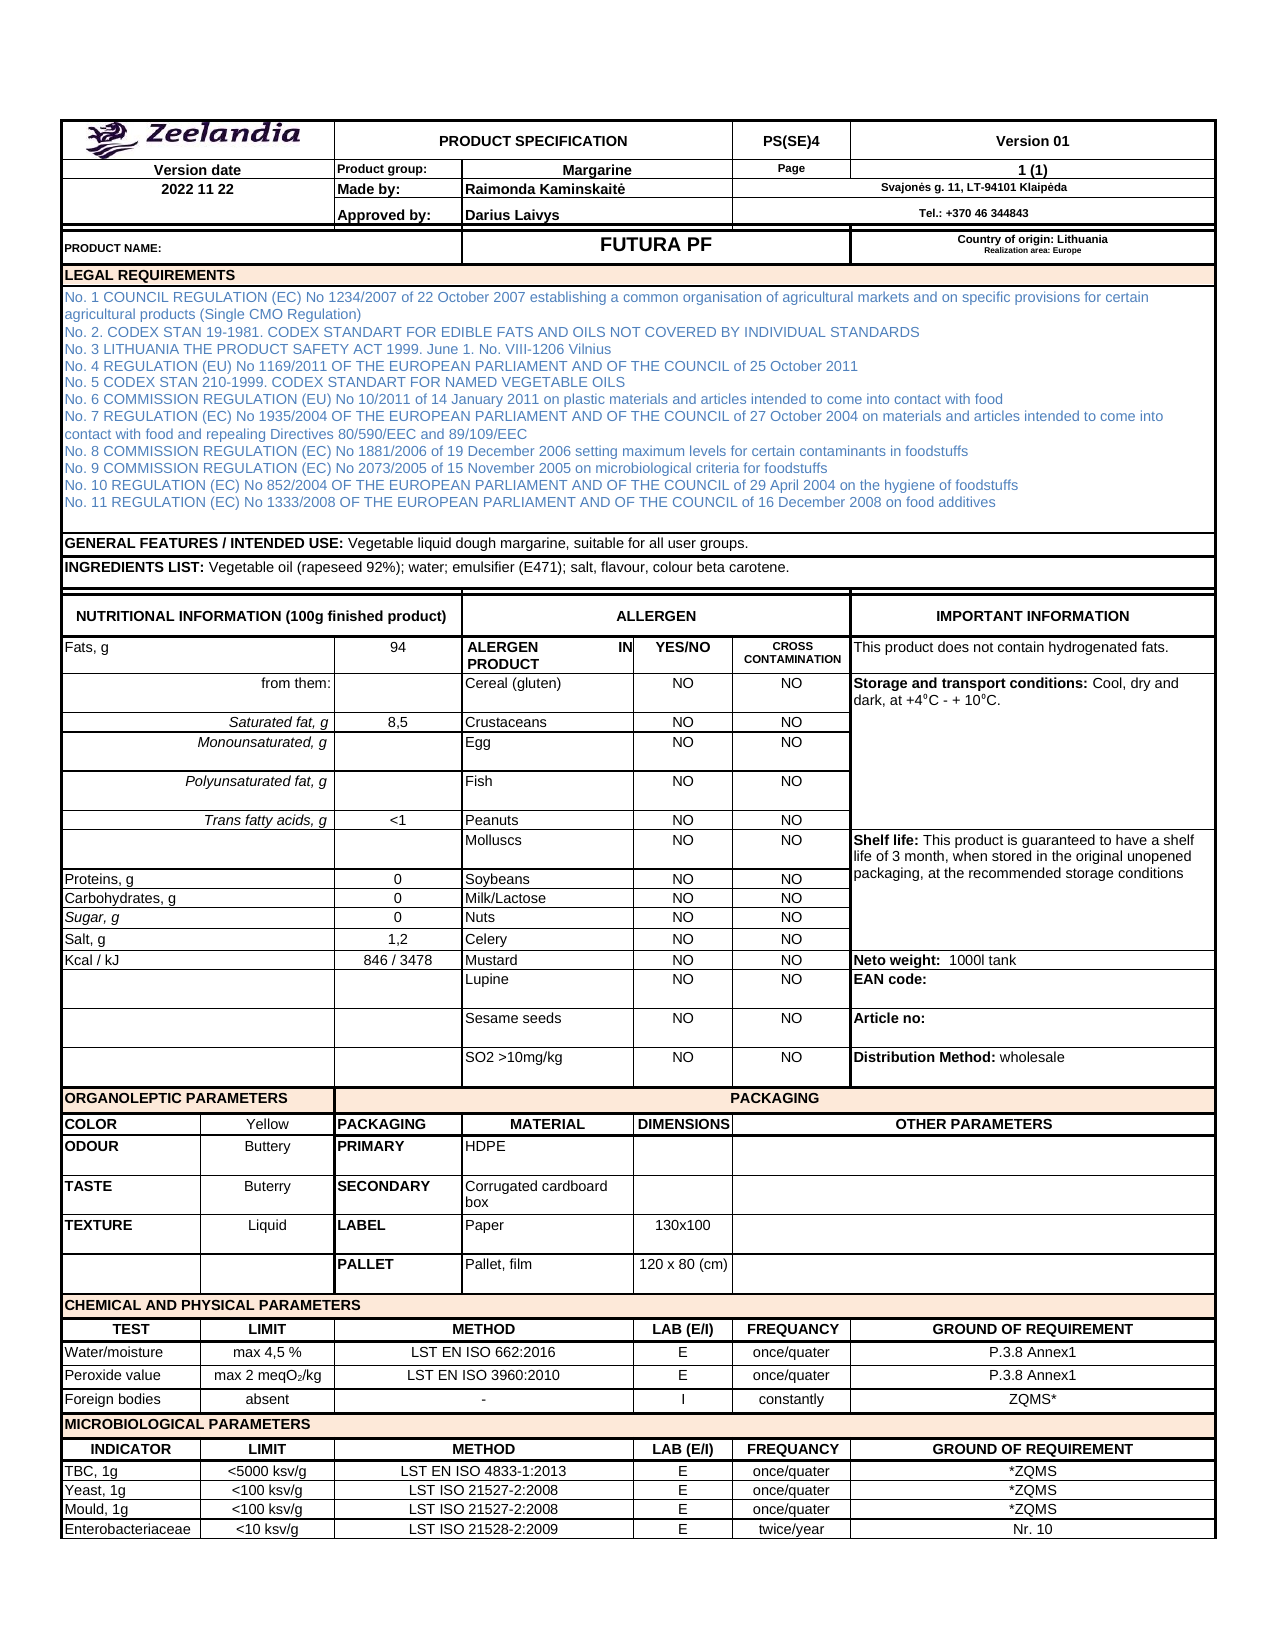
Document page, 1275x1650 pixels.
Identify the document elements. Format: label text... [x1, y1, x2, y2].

table_cell LIMIT [201, 1320, 334, 1340]
table_cell Made by: [335, 179, 461, 197]
table_cell Mustard [463, 951, 633, 968]
table_cell [63, 1009, 334, 1047]
table_cell EAN code: [852, 970, 1214, 1008]
table_cell COLOR [63, 1115, 200, 1134]
table_cell <100 ksv/g [201, 1481, 334, 1499]
table_cell YES/NO [634, 638, 732, 673]
table_cell Polyunsaturated fat, g [63, 772, 334, 809]
table_cell DIMENSIONS [634, 1115, 732, 1134]
table_cell LST ISO 21528-2:2009 [335, 1520, 633, 1538]
table_cell METHOD [335, 1440, 633, 1459]
table_cell LAB (E/I) [634, 1320, 732, 1340]
table_cell LST EN ISO 3960:2010 [335, 1366, 633, 1388]
table_cell NO [733, 811, 849, 829]
table_cell Saturated fat, g [63, 713, 334, 731]
table_cell max 2 meqO2/kg [201, 1366, 334, 1388]
table_cell PALLET [336, 1255, 461, 1292]
table_cell OTHER PARAMETERS [733, 1115, 1214, 1134]
table_cell NO [634, 1009, 732, 1047]
table_cell NO [733, 733, 849, 770]
table_cell Svajonės g. 11, LT-94101 Klaipėda [733, 179, 1214, 197]
table_cell FUTURA PF [463, 232, 849, 263]
table_cell Distribution Method: wholesale [852, 1048, 1214, 1086]
table_cell INGREDIENTS LIST: Vegetable oil (rapeseed 92%); water; emulsifier (E471); salt, flavour, colour beta carotene. [63, 558, 1214, 587]
table_cell 120 x 80 (cm) [634, 1255, 732, 1292]
table_cell E [634, 1366, 732, 1388]
table_cell [63, 970, 334, 1008]
table_cell once/quater [733, 1481, 850, 1499]
table_cell once/quater [733, 1366, 850, 1388]
table_cell Mould, 1g [63, 1500, 200, 1518]
table_cell Shelf life: This product is guaranteed to have a shelf life of 3 month, when stored in the original unopened packaging, at the recommended storage conditions [852, 830, 1214, 949]
table_cell Enterobacteriaceae [63, 1520, 200, 1538]
table_cell Nr. 10 [851, 1520, 1214, 1538]
table_cell GENERAL FEATURES / INTENDED USE: Vegetable liquid dough margarine, suitable for all user groups. [63, 534, 1214, 555]
table_cell Pallet, film [463, 1255, 633, 1292]
table_cell FREQUANCY [733, 1320, 850, 1340]
table_cell INDICATOR [63, 1440, 200, 1459]
table_cell Sesame seeds [463, 1009, 633, 1047]
table_cell [335, 1048, 461, 1086]
table_cell Cereal (gluten) [463, 674, 633, 712]
table_cell Version date [63, 160, 334, 178]
table_cell NO [634, 830, 732, 868]
table_cell PRIMARY [336, 1137, 461, 1175]
table_cell 846 / 3478 [335, 951, 461, 968]
table_cell NO [733, 951, 849, 968]
table_cell NO [634, 674, 732, 712]
table_cell TASTE [63, 1176, 200, 1214]
table_cell 0 [335, 870, 461, 888]
table_cell [335, 674, 461, 712]
table_cell *ZQMS [851, 1481, 1214, 1499]
table_cell Carbohydrates, g [63, 889, 334, 907]
table_cell <5000 ksv/g [201, 1462, 334, 1480]
table_cell NUTRITIONAL INFORMATION (100g finished product) [63, 596, 461, 635]
table_cell GROUND OF REQUIREMENT [851, 1440, 1214, 1459]
table_cell LABEL [336, 1215, 461, 1253]
table_cell NO [634, 889, 732, 907]
table_cell LAB (E/I) [634, 1440, 732, 1459]
table_cell Article no: [852, 1009, 1214, 1047]
table_cell [733, 1137, 1214, 1175]
table_cell P.3.8 Annex1 [851, 1343, 1214, 1364]
table_cell I [634, 1390, 732, 1412]
table_cell Neto weight: 1000l tank [852, 951, 1214, 968]
table_cell NO [634, 1048, 732, 1086]
table_cell Paper [463, 1215, 633, 1253]
table_cell constantly [733, 1390, 850, 1412]
table_cell Salt, g [63, 929, 334, 949]
table_cell E [634, 1343, 732, 1364]
table_cell absent [201, 1390, 334, 1412]
table_cell NO [634, 908, 732, 928]
table_cell LST ISO 21527-2:2008 [335, 1500, 633, 1518]
table_cell NO [634, 929, 732, 949]
table_cell [733, 1176, 1214, 1214]
table_cell No. 1 COUNCIL REGULATION (EC) No 1234/2007 of 22 October 2007 establishing a common organisation of agricultural markets and on specific provisions for certain agricultural products (Single CMO Regulation) No. 2. CODEX STAN 19-1981. CODEX STANDART FOR EDIBLE FATS AND OILS NOT COVERED BY INDIVIDUAL STANDARDS No. 3 LITHUANIA THE PRODUCT SAFETY ACT 1999. June 1. No. VIII-1206 Vilnius No. 4 REGULATION (EU) No 1169/2011 OF THE EUROPEAN PARLIAMENT AND OF THE COUNCIL of 25 October 2011 No. 5 CODEX STAN 210-1999. CODEX STANDART FOR NAMED VEGETABLE OILS No. 6 COMMISSION REGULATION (EU) No 10/2011 of 14 January 2011 on plastic materials and articles intended to come into contact with food No. 7 REGULATION (EC) No 1935/2004 OF THE EUROPEAN PARLIAMENT AND OF THE COUNCIL of 27 October 2004 on materials and articles intended to come into contact with food and repealing Directives 80/590/EEC and 89/109/EEC No. 8 COMMISSION REGULATION (EC) No 1881/2006 of 19 December 2006 setting maximum levels for certain contaminants in foodstuffs No. 9 COMMISSION REGULATION (EC) No 2073/2005 of 15 November 2005 on microbiological criteria for foodstuffs No. 10 REGULATION (EC) No 852/2004 OF THE EUROPEAN PARLIAMENT AND OF THE COUNCIL of 29 April 2004 on the hygiene of foodstuffs No. 11 REGULATION (EC) No 1333/2008 OF THE EUROPEAN PARLIAMENT AND OF THE COUNCIL of 16 December 2008 on food additives [63, 287, 1214, 531]
table_cell Trans fatty acids, g [63, 811, 334, 829]
table_cell Water/moisture [63, 1343, 200, 1364]
table_cell NO [733, 1048, 849, 1086]
table_cell Crustaceans [463, 713, 633, 731]
table_cell Margarine [463, 160, 732, 178]
table_cell Yeast, 1g [63, 1481, 200, 1499]
table_cell once/quater [733, 1500, 850, 1518]
table_cell 8,5 [335, 713, 461, 731]
table_cell Approved by: [335, 198, 461, 223]
table_cell NO [634, 772, 732, 809]
table_cell [63, 830, 334, 868]
table_cell 130x100 [634, 1215, 732, 1253]
table_cell NO [733, 830, 849, 868]
table_cell ALLERGEN [463, 596, 849, 635]
table_cell *ZQMS [851, 1500, 1214, 1518]
table_cell once/quater [733, 1343, 850, 1364]
table_cell This product does not contain hydrogenated fats. [852, 638, 1214, 673]
table_cell NO [733, 908, 849, 928]
table_cell Proteins, g [63, 870, 334, 888]
table_header PS(SE)4 [733, 122, 850, 159]
table_cell CROSS CONTAMINATION [733, 638, 849, 673]
table_cell ZQMS* [851, 1390, 1214, 1412]
table_cell [335, 733, 461, 770]
table_cell PACKAGING [336, 1115, 461, 1134]
table_cell NO [733, 713, 849, 731]
table_cell E [634, 1500, 732, 1518]
table_cell ODOUR [63, 1136, 200, 1175]
table_cell from them: [63, 674, 334, 712]
table_cell CHEMICAL AND PHYSICAL PARAMETERS [63, 1295, 1214, 1317]
table_cell [201, 1255, 333, 1292]
table_cell Kcal / kJ [63, 951, 334, 968]
table_cell HDPE [463, 1137, 633, 1175]
table_cell Storage and transport conditions: Cool, dry and dark, at +4⁰C - + 10⁰C. [852, 674, 1214, 829]
table_cell max 4,5 % [201, 1343, 334, 1364]
table_cell METHOD [335, 1320, 633, 1340]
table_header [63, 122, 85, 159]
table_cell Egg [463, 733, 633, 770]
table_cell TEXTURE [63, 1215, 200, 1253]
table_cell Soybeans [463, 870, 633, 888]
table_cell NO [733, 970, 849, 1008]
table_cell Monounsaturated, g [63, 733, 334, 770]
table_cell TEST [63, 1320, 200, 1340]
table_cell NO [733, 674, 849, 712]
table_cell [63, 1048, 334, 1086]
table_cell IMPORTANT INFORMATION [852, 596, 1214, 635]
table_cell Peanuts [463, 811, 633, 829]
table_cell NO [634, 870, 732, 888]
table_cell LST EN ISO 662:2016 [335, 1343, 633, 1364]
table_cell LIMIT [201, 1440, 334, 1459]
table_cell [733, 1215, 1214, 1253]
table_cell *ZQMS [851, 1462, 1214, 1480]
table_cell NO [634, 951, 732, 968]
table_cell [335, 970, 461, 1008]
table_cell NO [634, 713, 732, 731]
table_cell [335, 1009, 461, 1047]
table_cell <100 ksv/g [201, 1500, 334, 1518]
table_cell NO [733, 772, 849, 809]
table_cell Celery [463, 929, 633, 949]
table_cell SECONDARY [336, 1176, 461, 1214]
table_cell once/quater [733, 1462, 850, 1480]
table_cell 0 [335, 889, 461, 907]
table_cell <10 ksv/g [201, 1520, 334, 1538]
table_cell LEGAL REQUIREMENTS [63, 266, 1214, 284]
table_cell Fish [463, 772, 633, 809]
table_cell Sugar, g [63, 908, 334, 928]
table_cell FREQUANCY [733, 1440, 850, 1459]
table_cell PRODUCT NAME: [63, 232, 461, 263]
table_cell 1 (1) [851, 160, 1214, 178]
table_cell MATERIAL [463, 1115, 633, 1134]
table_cell LST ISO 21527-2:2008 [335, 1481, 633, 1499]
table_cell [63, 1255, 200, 1292]
table_cell [733, 1255, 1214, 1292]
table_header [300, 122, 334, 159]
table_cell Fats, g [63, 638, 334, 673]
table_cell Peroxide value [63, 1366, 200, 1388]
table_cell Yellow [201, 1115, 333, 1134]
table_cell Molluscs [463, 830, 633, 868]
table_cell LST EN ISO 4833-1:2013 [335, 1462, 633, 1480]
table_cell Product group: [335, 160, 461, 178]
table_cell NO [733, 889, 849, 907]
table_cell Milk/Lactose [463, 889, 633, 907]
table_cell NO [634, 811, 732, 829]
table_cell Page [733, 160, 850, 178]
table_cell ALERGEN IN PRODUCT [463, 638, 633, 673]
table_cell 2022 11 22 [63, 179, 334, 223]
table_cell P.3.8 Annex1 [851, 1366, 1214, 1388]
table_cell E [634, 1520, 732, 1538]
table_cell Liquid [201, 1215, 333, 1253]
table_cell <1 [335, 811, 461, 829]
table_cell Raimonda Kaminskaitė [463, 179, 732, 197]
table_header PRODUCT SPECIFICATION [335, 122, 732, 159]
table_cell 1,2 [335, 929, 461, 949]
table_cell NO [634, 733, 732, 770]
table_cell SO2 >10mg/kg [463, 1048, 633, 1086]
table_cell ORGANOLEPTIC PARAMETERS [63, 1089, 333, 1112]
table_cell [634, 1176, 732, 1214]
table_cell [335, 772, 461, 809]
table_cell [335, 830, 461, 868]
table_cell Lupine [463, 970, 633, 1008]
table_cell twice/year [733, 1520, 850, 1538]
table_cell NO [634, 970, 732, 1008]
table_cell E [634, 1481, 732, 1499]
table_cell GROUND OF REQUIREMENT [851, 1320, 1214, 1340]
table_cell Corrugated cardboard box [463, 1176, 633, 1214]
table_header Version 01 [851, 122, 1214, 159]
table_cell Foreign bodies [63, 1390, 200, 1412]
table_cell [634, 1137, 732, 1175]
picture [85, 122, 300, 159]
table_cell Country of origin: Lithuania Realization area: Europe [852, 232, 1214, 263]
table_cell Darius Laivys [463, 198, 732, 223]
table_cell TBC, 1g [63, 1462, 200, 1480]
table_cell NO [733, 870, 849, 888]
table_cell Buttery [201, 1136, 333, 1175]
table_cell PACKAGING [336, 1089, 1214, 1112]
table_cell E [634, 1462, 732, 1480]
table_cell Buterry [201, 1176, 333, 1214]
table_cell NO [733, 929, 849, 949]
table_cell NO [733, 1009, 849, 1047]
table_cell MICROBIOLOGICAL PARAMETERS [63, 1415, 1214, 1437]
table_cell Nuts [463, 908, 633, 928]
table_cell 0 [335, 908, 461, 928]
table_cell 94 [335, 638, 461, 673]
table_cell - [335, 1390, 633, 1412]
table_cell Tel.: +370 46 344843 [733, 198, 1214, 223]
